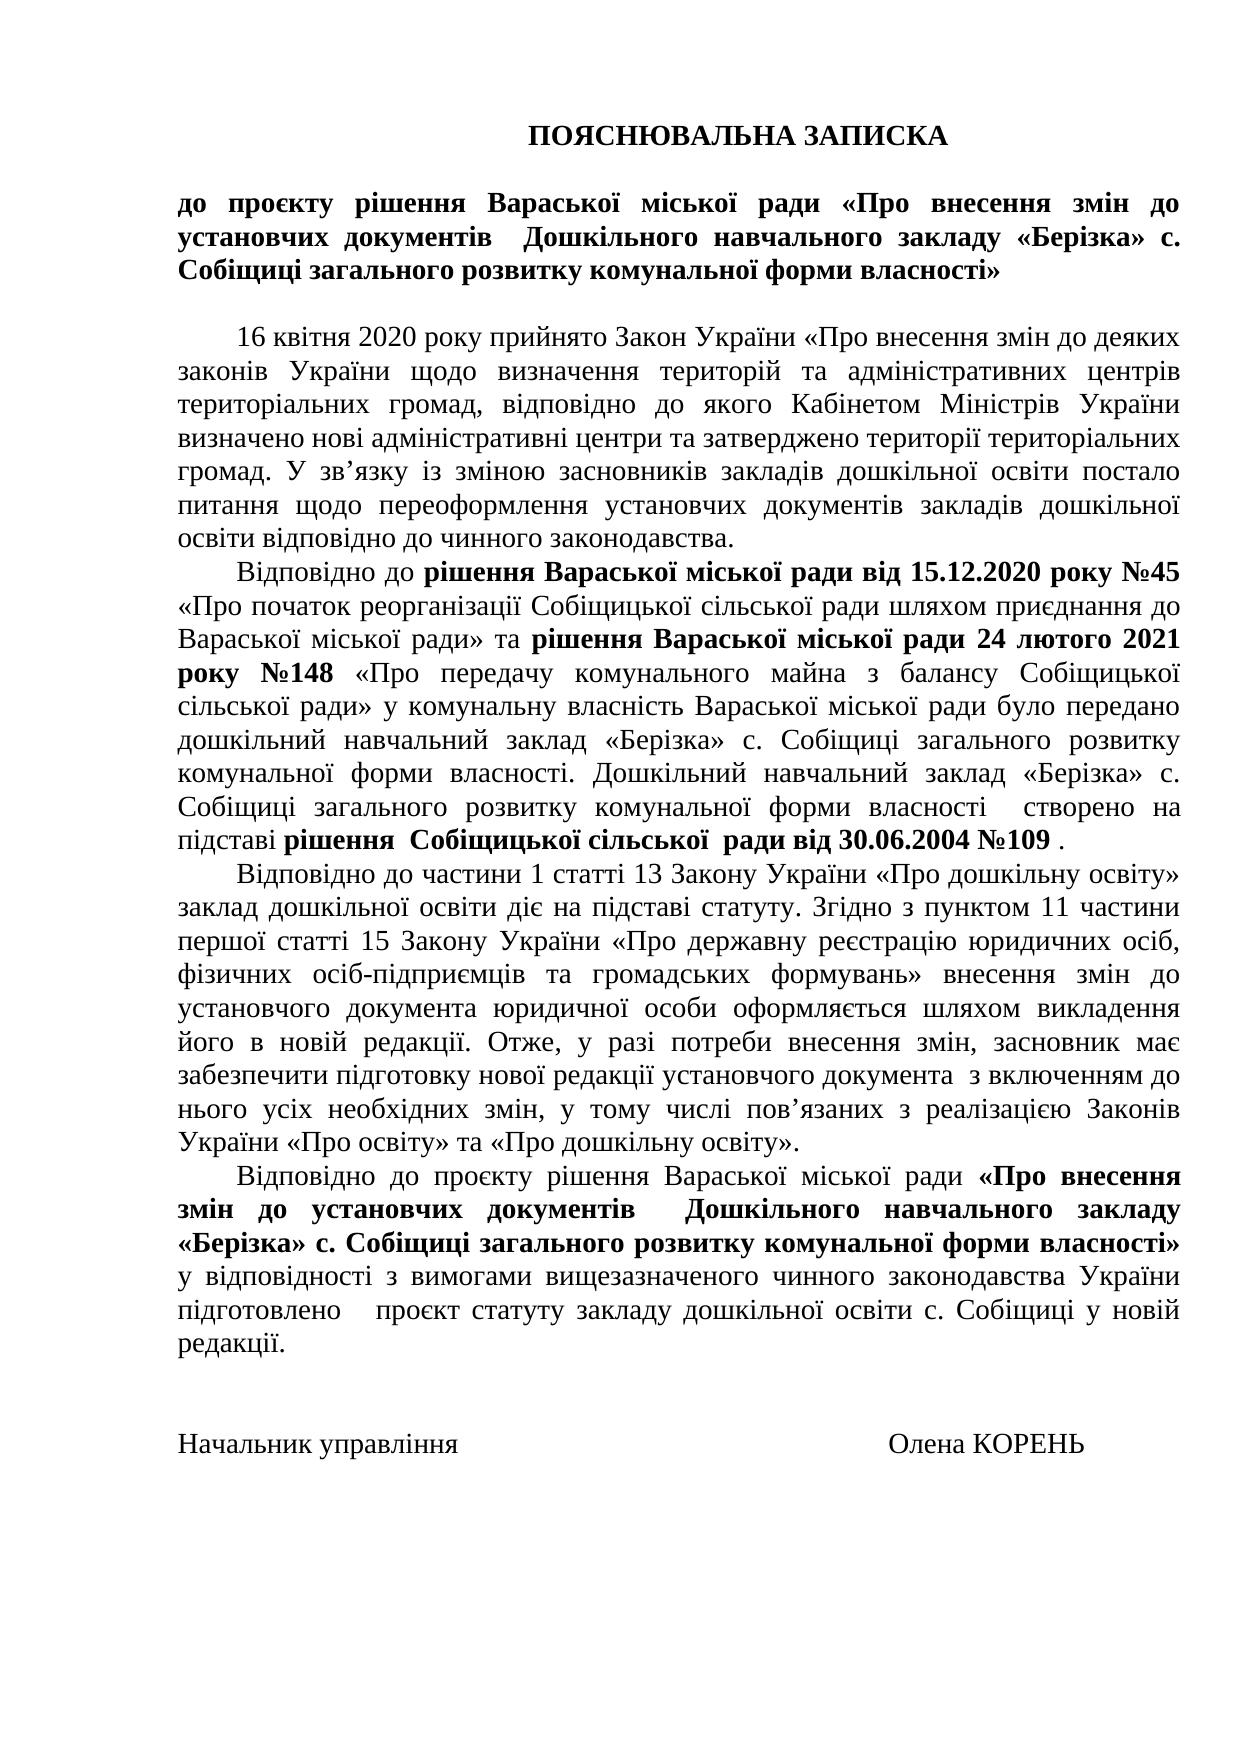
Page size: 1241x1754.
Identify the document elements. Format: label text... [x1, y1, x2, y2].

text Відповідно до проєкту рішення Вараської міської ради «Про внесення змін до установчих документів Дошкільного навчального закладу «Берізка» с. Собіщиці загального розвитку комунальної форми власності» у відповідності з вимогами вищезазначеного чинного законодавства України підготовлено проєкт статуту закладу дошкільної освіти с. Собіщиці у новій редакції. [177, 1158, 1181, 1359]
text Відповідно до рішення Вараської міської ради від 15.12.2020 року №45 «Про початок реорганізації Собіщицької сільської ради шляхом приєднання до Вараської міської ради» та рішення Вараської міської ради 24 лютого 2021 року №148 «Про передачу комунального майна з балансу Собіщицької сільської ради» у комунальну власність Вараської міської ради було передано дошкільний навчальний заклад «Берізка» с. Собіщиці загального розвитку комунальної форми власності. Дошкільний навчальний заклад «Берізка» с. Собіщиці загального розвитку комунальної форми власності створено на підставі рішення Собіщицької сільської ради від 30.06.2004 №109 . [177, 554, 1181, 856]
text до проєкту рішення Вараської міської ради «Про внесення змін до установчих документів Дошкільного навчального закладу «Берізка» с. Собіщиці загального розвитку комунальної форми власності» [177, 185, 1181, 286]
text Відповідно до частини 1 статті 13 Закону України «Про дошкільну освіту» заклад дошкільної освіти діє на підставі статуту. Згідно з пунктом 11 частини першої статті 15 Закону України «Про державну реєстрацію юридичних осіб, фізичних осіб-підприємців та громадських формувань» внесення змін до установчого документа юридичної особи оформляється шляхом викладення його в новій редакції. Отже, у разі потреби внесення змін, засновник має забезпечити підготовку нової редакції установчого документа з включенням до нього усіх необхідних змін, у тому числі пов’язаних з реалізацією Законів України «Про освіту» та «Про дошкільну освіту». [177, 856, 1181, 1158]
text Начальник управління Олена КОРЕНЬ [177, 1426, 1181, 1460]
text 16 квітня 2020 року прийнято Закон України «Про внесення змін до деяких законів України щодо визначення територій та адміністративних центрів територіальних громад, відповідно до якого Кабінетом Міністрів України визначено нові адміністративні центри та затверджено території територіальних громад. У зв’язку із зміною засновників закладів дошкільної освіти постало питання щодо переоформлення установчих документів закладів дошкільної освіти відповідно до чинного законодавства. [177, 319, 1181, 554]
text ПОЯСНЮВАЛЬНА ЗАПИСКА [295, 118, 1181, 152]
